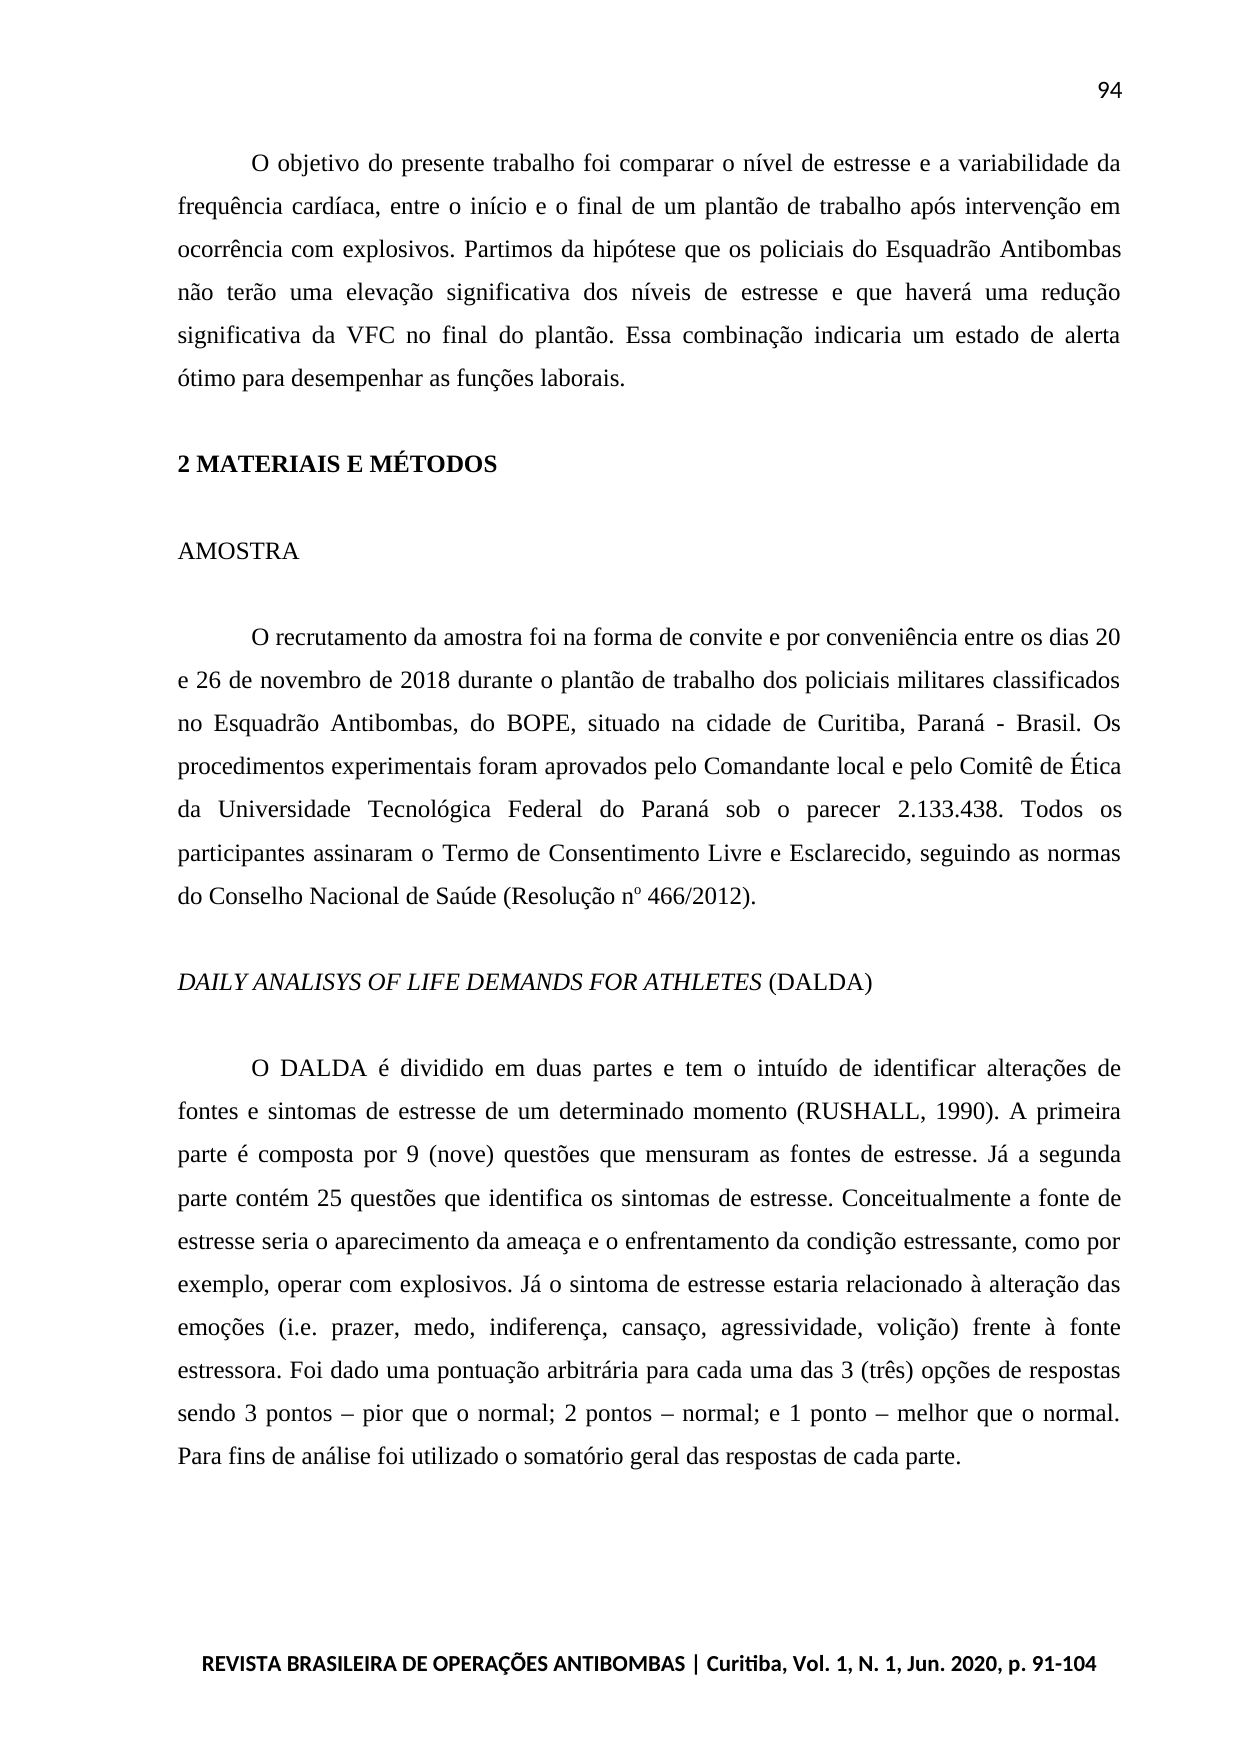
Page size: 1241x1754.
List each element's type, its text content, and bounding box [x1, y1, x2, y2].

text AMOSTRA [177, 536, 1122, 564]
text O recrutamento da amostra foi na forma de convite e por conveniência entre os dias 20 e 26 de novembro de 2018 durante o plantão de trabalho dos policiais militares classificados no Esquadrão Antibombas, do BOPE, situado na cidade de Curitiba, Paraná - Brasil. Os procedimentos experimentais foram aprovados pelo Comandante local e pelo Comitê de Ética da Universidade Tecnológica Federal do Paraná sob o parecer 2.133.438. Todos os participantes assinaram o Termo de Consentimento Livre e Esclarecido, seguindo as normas do Conselho Nacional de Saúde (Resolução no 466/2012). [177, 622, 1122, 751]
text O DALDA é dividido em duas partes e tem o intuído de identificar alterações de fontes e sintomas de estresse de um determinado momento (RUSHALL, 1990). A primeira parte é composta por 9 (nove) questões que mensuram as fontes de estresse. Já a segunda parte contém 25 questões que identifica os sintomas de estresse. Conceitualmente a fonte de estresse seria o aparecimento da ameaça e o enfrentamento da condição estressante, como por exemplo, operar com explosivos. Já o sintoma de estresse estaria relacionado à alteração das emoções (i.e. prazer, medo, indiferença, cansaço, agressividade, volição) frente à fonte estressora. Foi dado uma pontuação arbitrária para cada uma das 3 (três) opções de respostas sendo 3 pontos – pior que o normal; 2 pontos – normal; e 1 ponto – melhor que o normal. Para fins de análise foi utilizado o somatório geral das respostas de cada parte. [177, 1053, 1122, 1470]
text O recrutamento da amostra foi na forma de convite e por conveniência entre os dias 20 e 26 de novembro de 2018 durante o plantão de trabalho dos policiais militares classificados no Esquadrão Antibombas, do BOPE, situado na cidade de Curitiba, Paraná - Brasil. Os procedimentos experimentais foram aprovados pelo Comandante local e pelo Comitê de Ética da Universidade Tecnológica Federal do Paraná sob o parecer 2.133.438. Todos os participantes assinaram o Termo de Consentimento Livre e Esclarecido, seguindo as normas do Conselho Nacional de Saúde (Resolução no 466/2012). [177, 780, 1122, 909]
text 2 MATERIAIS E MÉTODOS [177, 449, 1122, 478]
text O objetivo do presente trabalho foi comparar o nível de estresse e a variabilidade da frequência cardíaca, entre o início e o final de um plantão de trabalho após intervenção em ocorrência com explosivos. Partimos da hipótese que os policiais do Esquadrão Antibombas não terão uma elevação significativa dos níveis de estresse e que haverá uma redução significativa da VFC no final do plantão. Essa combinação indicaria um estado de alerta ótimo para desempenhar as funções laborais. [177, 148, 1122, 392]
text DAILY ANALISYS OF LIFE DEMANDS FOR ATHLETES (DALDA) [177, 967, 1122, 996]
